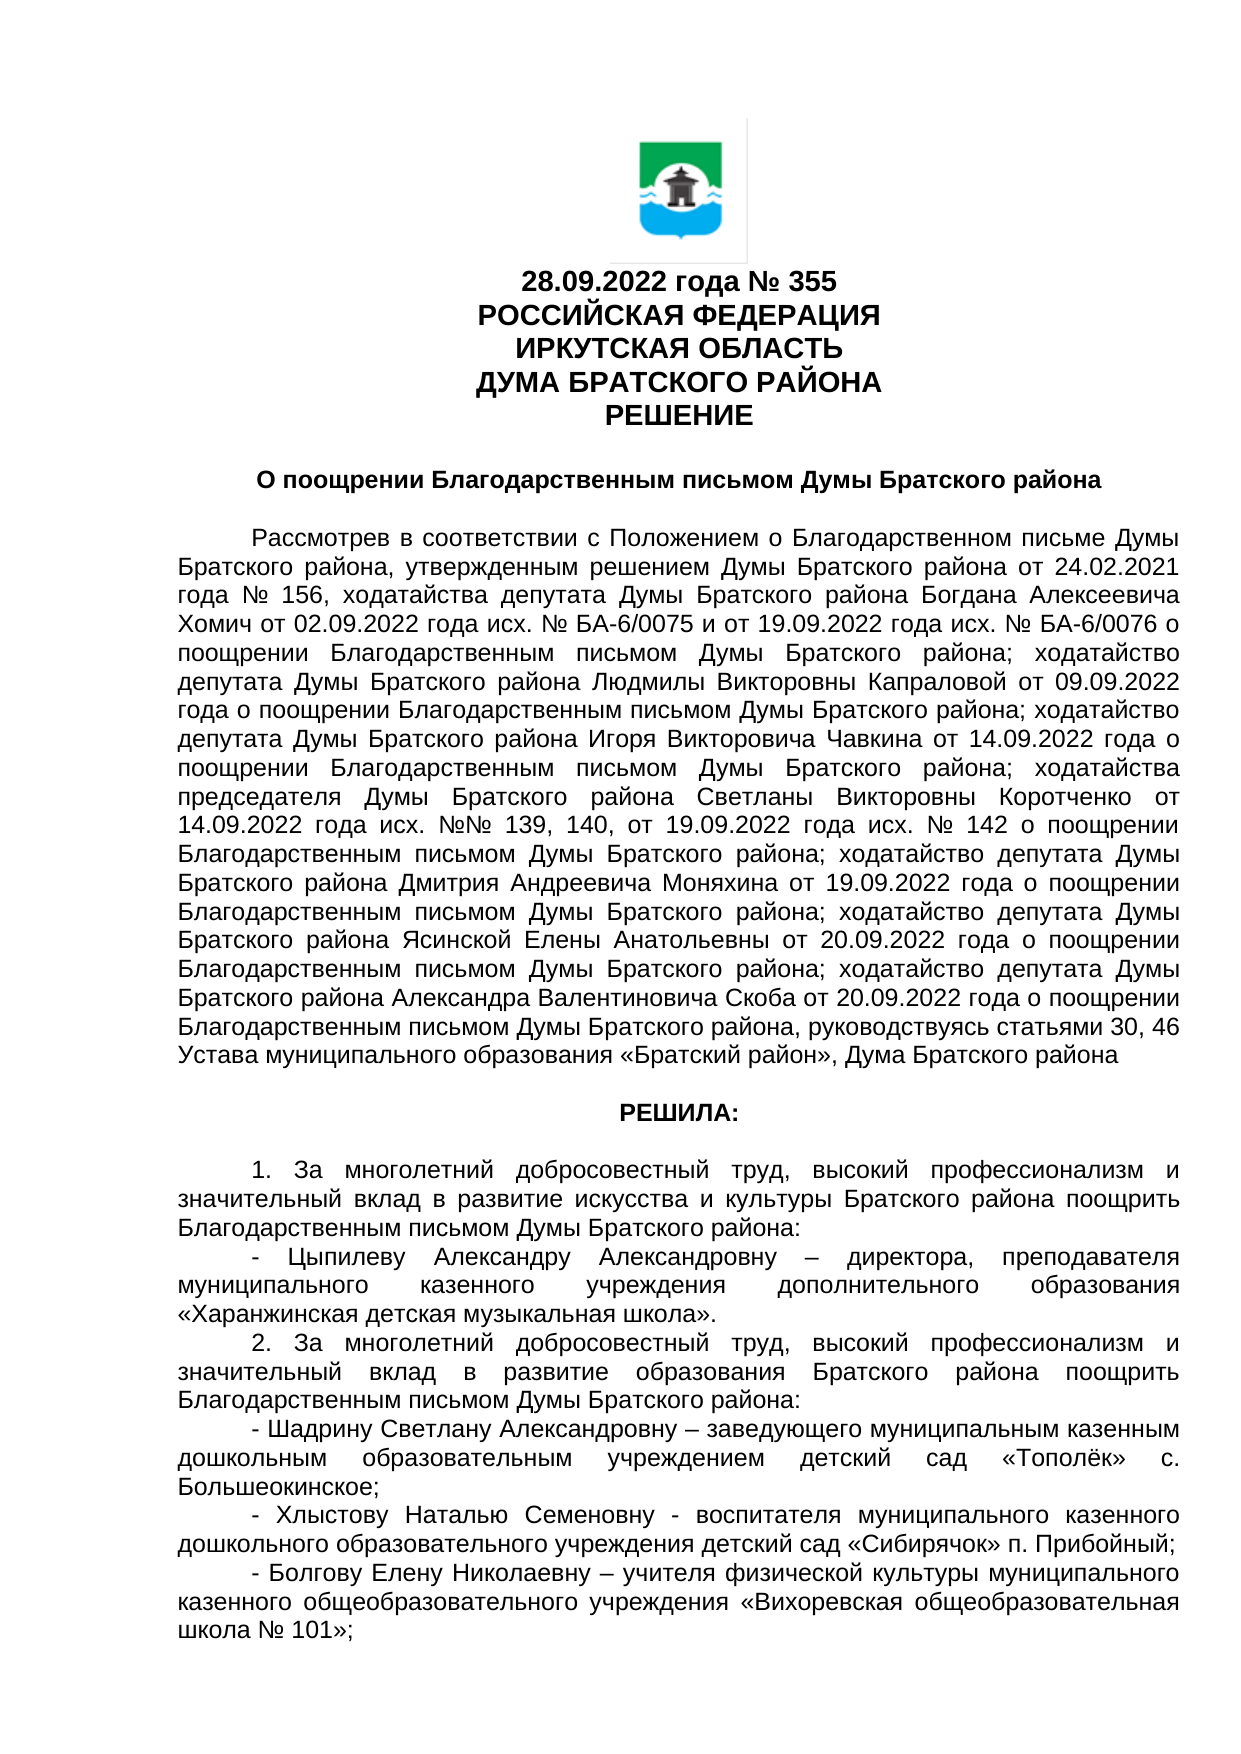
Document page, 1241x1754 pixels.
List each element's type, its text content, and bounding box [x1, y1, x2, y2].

text ИРКУТСКАЯ ОБЛАСТЬ [177, 331, 1181, 365]
text - Цыпилеву Александру Александровну – директора, преподавателя муниципального казенного учреждения дополнительного образования «Харанжинская детская музыкальная школа». [177, 1242, 1181, 1328]
text О поощрении Благодарственным письмом Думы Братского района [177, 466, 1181, 494]
picture [610, 118, 749, 265]
text РОССИЙСКАЯ ФЕДЕРАЦИЯ [177, 298, 1181, 331]
text 28.09.2022 года № 355 [177, 264, 1181, 298]
text - Шадрину Светлану Александровну – заведующего муниципальным казенным дошкольным образовательным учреждением детский сад «Тополёк» с. Большеокинское; [177, 1414, 1181, 1501]
text ДУМА БРАТСКОГО РАЙОНА [177, 365, 1181, 398]
text Рассмотрев в соответствии с Положением о Благодарственном письме Думы Братского района, утвержденным решением Думы Братского района от 24.02.2021 года № 156, ходатайства депутата Думы Братского района Богдана Алексеевича Хомич от 02.09.2022 года исх. № БА-6/0075 и от 19.09.2022 года исх. № БА-6/0076 о поощрении Благодарственным письмом Думы Братского района; ходатайство депутата Думы Братского района Людмилы Викторовны Капраловой от 09.09.2022 года о поощрении Благодарственным письмом Думы Братского района; ходатайство депутата Думы Братского района Игоря Викторовича Чавкина от 14.09.2022 года о поощрении Благодарственным письмом Думы Братского района; ходатайства председателя Думы Братского района Светланы Викторовны Коротченко от 14.09.2022 года исх. №№ 139, 140, от 19.09.2022 года исх. № 142 о поощрении Благодарственным письмом Думы Братского района; ходатайство депутата Думы Братского района Дмитрия Андреевича Моняхина от 19.09.2022 года о поощрении Благодарственным письмом Думы Братского района; ходатайство депутата Думы Братского района Ясинской Елены Анатольевны от 20.09.2022 года о поощрении Благодарственным письмом Думы Братского района; ходатайство депутата Думы Братского района Александра Валентиновича Скоба от 20.09.2022 года о поощрении Благодарственным письмом Думы Братского района, руководствуясь статьями 30, 46 Устава муниципального образования «Братский район», Дума Братского района [177, 523, 1181, 1069]
text РЕШЕНИЕ [177, 398, 1181, 432]
text - Хлыстову Наталью Семеновну - воспитателя муниципального казенного дошкольного образовательного учреждения детский сад «Сибирячок» п. Прибойный; [177, 1501, 1181, 1558]
text 2. За многолетний добросовестный труд, высокий профессионализм и значительный вклад в развитие образования Братского района поощрить Благодарственным письмом Думы Братского района: [177, 1328, 1181, 1414]
text - Болгову Елену Николаевну – учителя физической культуры муниципального казенного общеобразовательного учреждения «Вихоревская общеобразовательная школа № 101»; [177, 1558, 1181, 1644]
text 1. За многолетний добросовестный труд, высокий профессионализм и значительный вклад в развитие искусства и культуры Братского района поощрить Благодарственным письмом Думы Братского района: [177, 1156, 1181, 1242]
text РЕШИЛА: [177, 1098, 1181, 1127]
